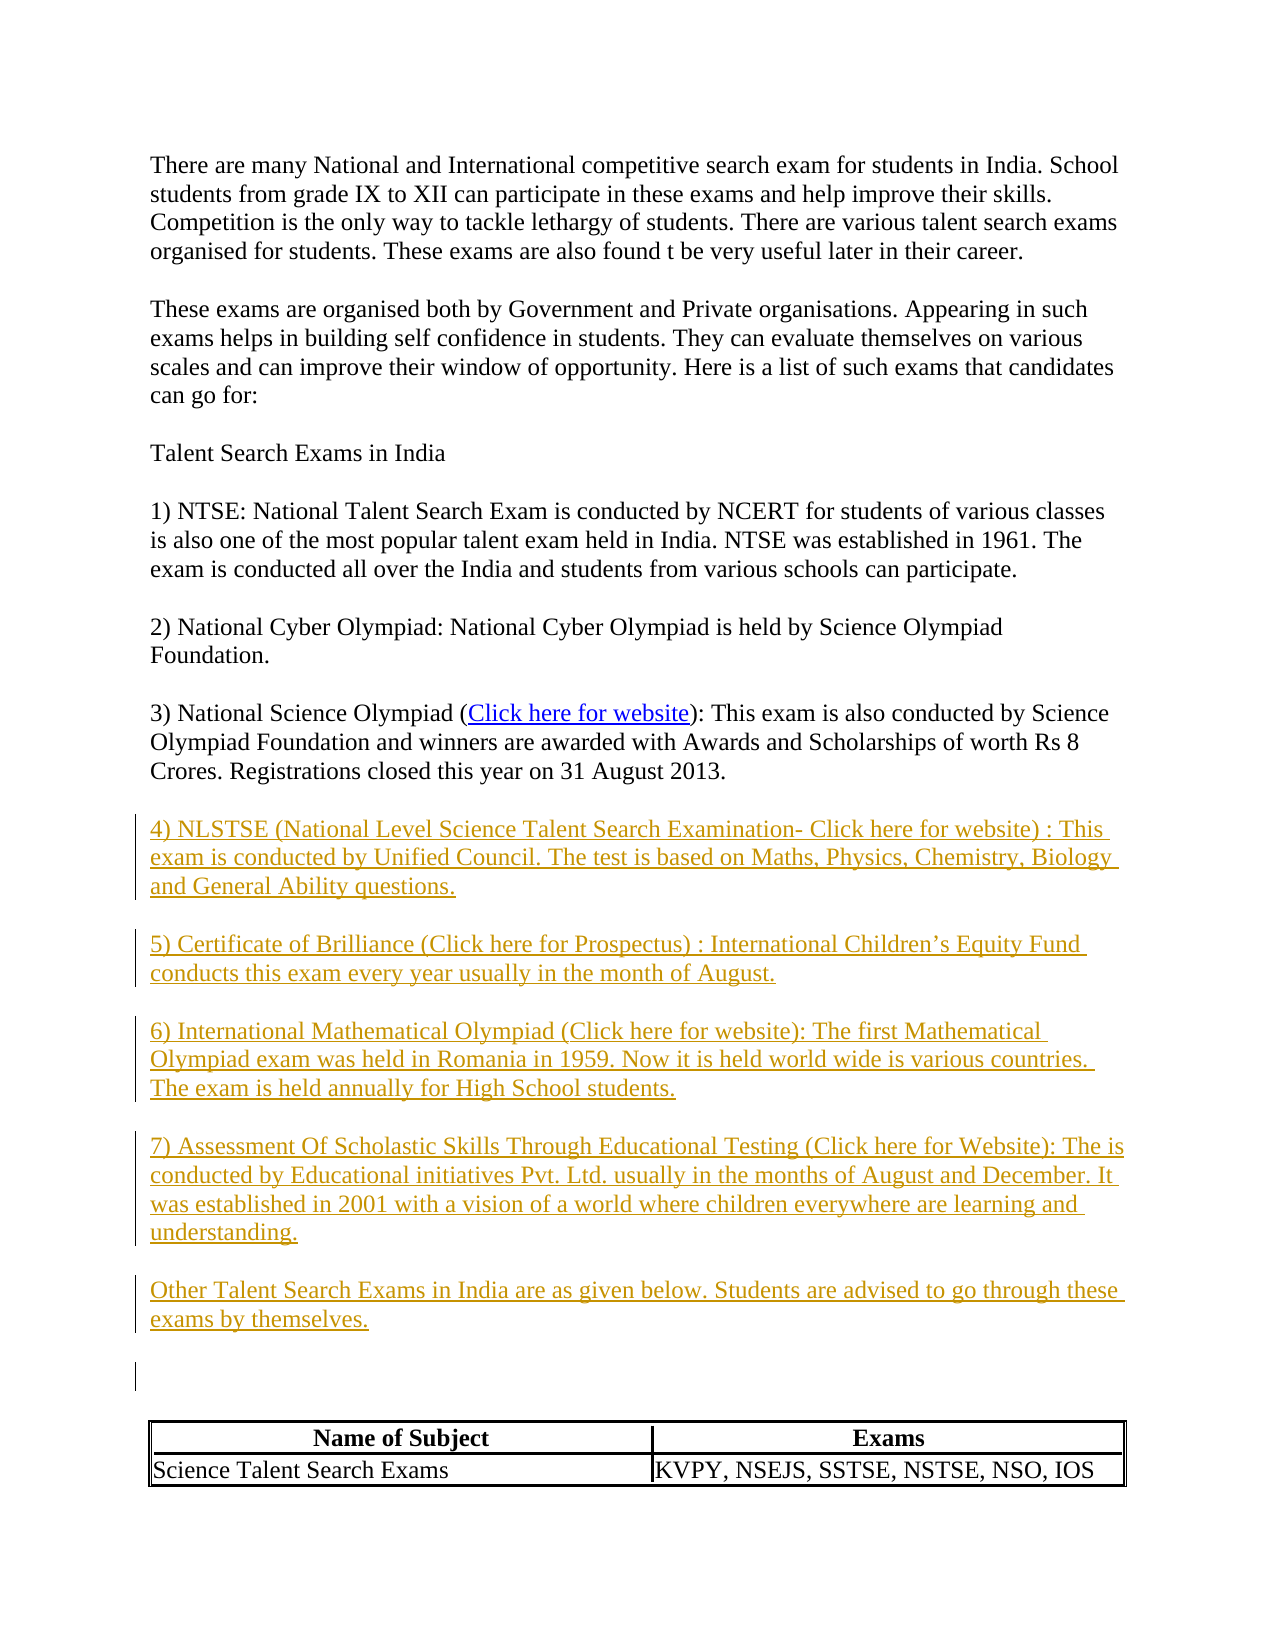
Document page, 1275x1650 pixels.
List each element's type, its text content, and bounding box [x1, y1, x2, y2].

text 2) National Cyber Olympiad: National Cyber Olympiad is held by Science Olympiad Foundation. [150, 612, 1125, 669]
text There are many National and International competitive search exam for students in India. School students from grade IX to XII can participate in these exams and help improve their skills. Competition is the only way to tackle lethargy of students. There are various talent search exams organised for students. These exams are also found t be very useful later in their career. [150, 150, 1125, 265]
table_cell Science Talent Search Exams [152, 1452, 652, 1484]
table_cell KVPY, NSEJS, SSTSE, NSTSE, NSO, IOS [652, 1452, 1123, 1484]
table_header Exams [652, 1423, 1123, 1452]
text Talent Search Exams in India [150, 438, 1125, 467]
table_header Name of Subject [152, 1423, 652, 1452]
text 3) National Science Olympiad (Click here for website): This exam is also conducted by Science Olympiad Foundation and winners are awarded with Awards and Scholarships of worth Rs 8 Crores. Registrations closed this year on 31 August 2013. [150, 698, 1125, 784]
text These exams are organised both by Government and Private organisations. Appearing in such exams helps in building self confidence in students. They can evaluate themselves on various scales and can improve their window of opportunity. Here is a list of such exams that candidates can go for: [150, 294, 1125, 409]
text 1) NTSE: National Talent Search Exam is conducted by NCERT for students of various classes is also one of the most popular talent exam held in India. NTSE was established in 1961. The exam is conducted all over the India and students from various schools can participate. [150, 496, 1125, 582]
